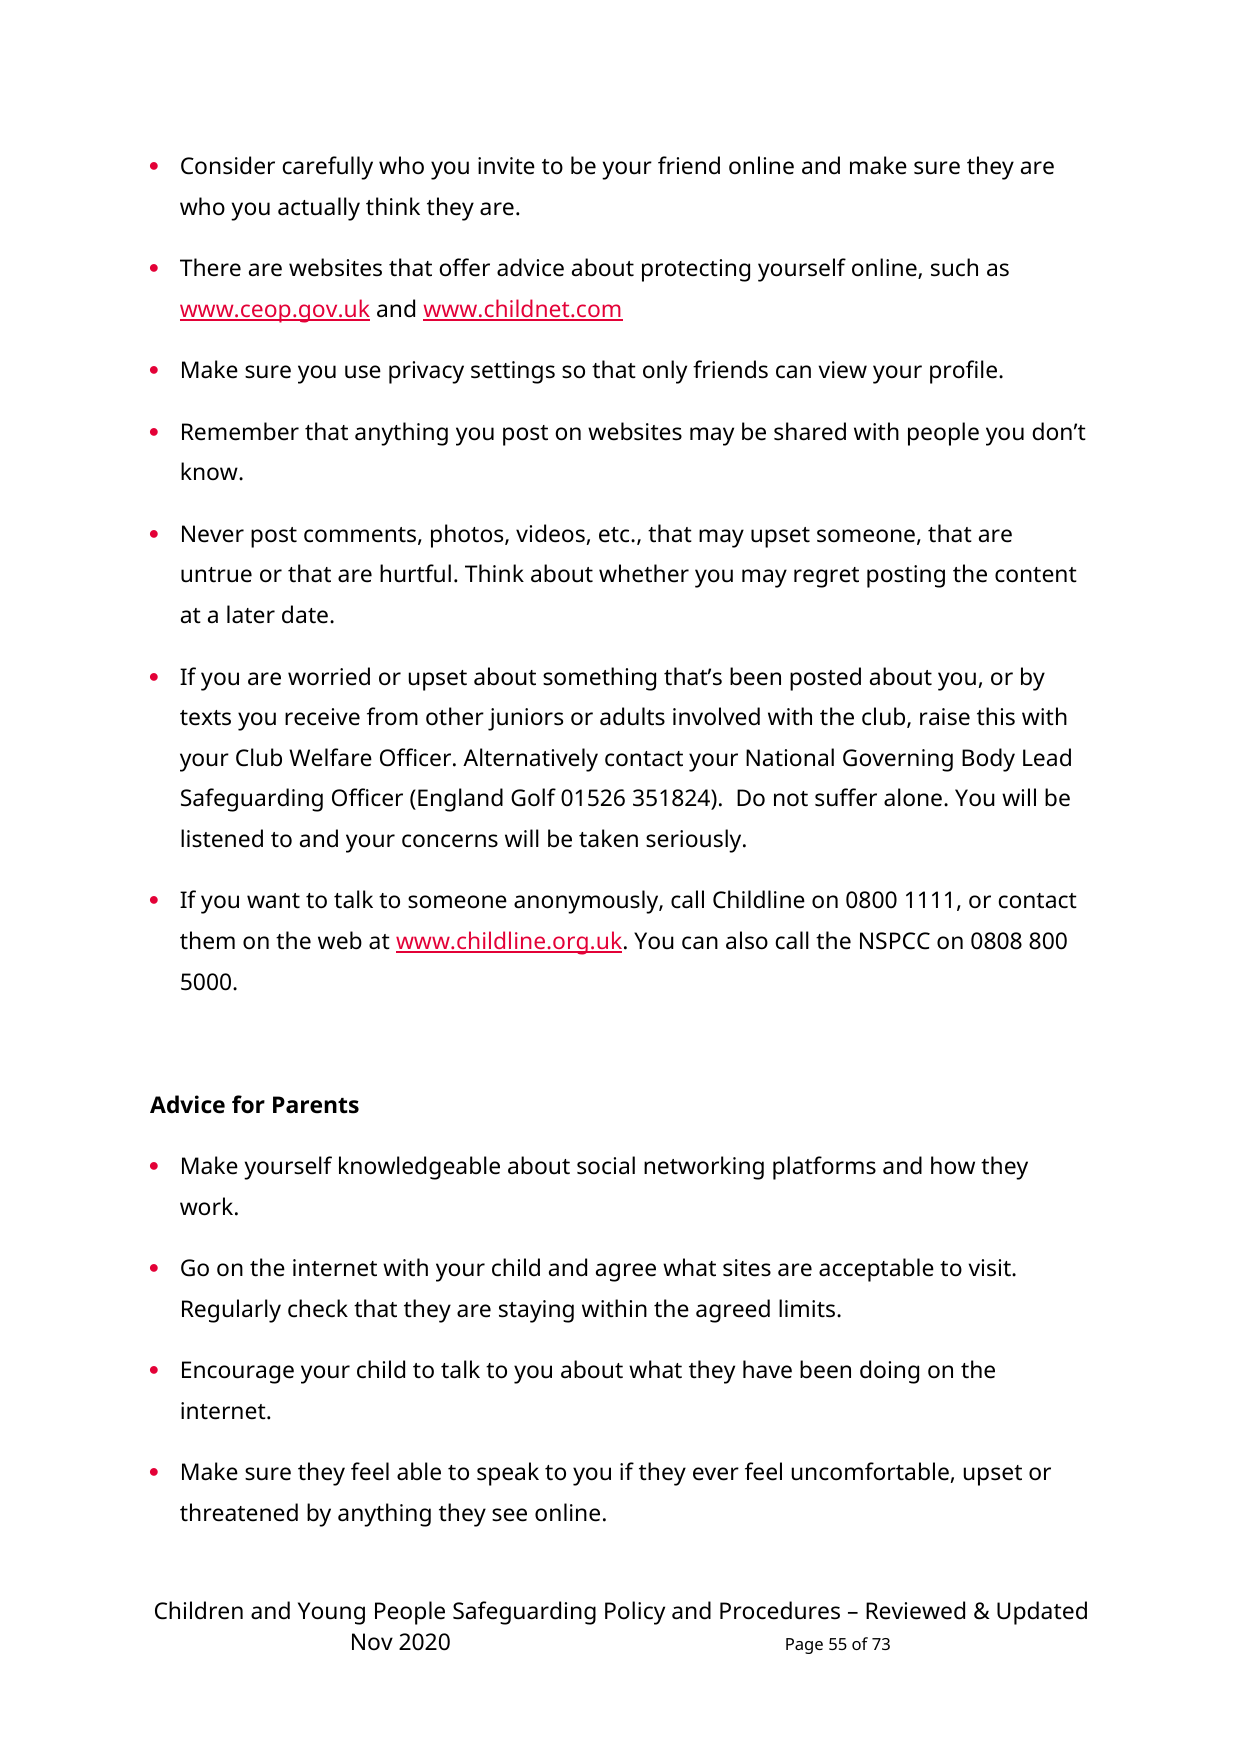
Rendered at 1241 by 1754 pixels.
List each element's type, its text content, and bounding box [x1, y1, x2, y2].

list Never post comments, photos, videos, etc., that may upset someone, that are untrue or that are hurtful. Think about whether you may regret posting the content at a later date. [150, 518, 1090, 630]
text Advice for Parents [150, 1088, 1090, 1120]
list There are websites that offer advice about protecting yourself online, such as www.ceop.gov.uk and www.childnet.com [150, 252, 1090, 324]
list Consider carefully who you invite to be your friend online and make sure they are who you actually think they are. [150, 150, 1090, 222]
list Go on the internet with your child and agree what sites are acceptable to visit. Regularly check that they are staying within the agreed limits. [150, 1252, 1090, 1324]
list Make sure you use privacy settings so that only friends can view your profile. [150, 354, 1090, 385]
list Make yourself knowledgeable about social networking platforms and how they work. [150, 1150, 1090, 1222]
list Encourage your child to talk to you about what they have been doing on the internet. [150, 1354, 1090, 1426]
list Make sure they feel able to speak to you if they ever feel uncomfortable, upset or threatened by anything they see online. [150, 1456, 1090, 1528]
list If you want to talk to someone anonymously, call Childline on 0800 1111, or contact them on the web at www.childline.org.uk. You can also call the NSPCC on 0808 800 5000. [150, 884, 1090, 997]
list Remember that anything you post on websites may be shared with people you don’t know. [150, 416, 1090, 487]
list If you are worried or upset about something that’s been posted about you, or by texts you receive from other juniors or adults involved with the club, raise this with your Club Welfare Officer. Alternatively contact your National Governing Body Lead Safeguarding Officer (England Golf 01526 351824). Do not suffer alone. You will be listened to and your concerns will be taken seriously. [150, 660, 1090, 854]
